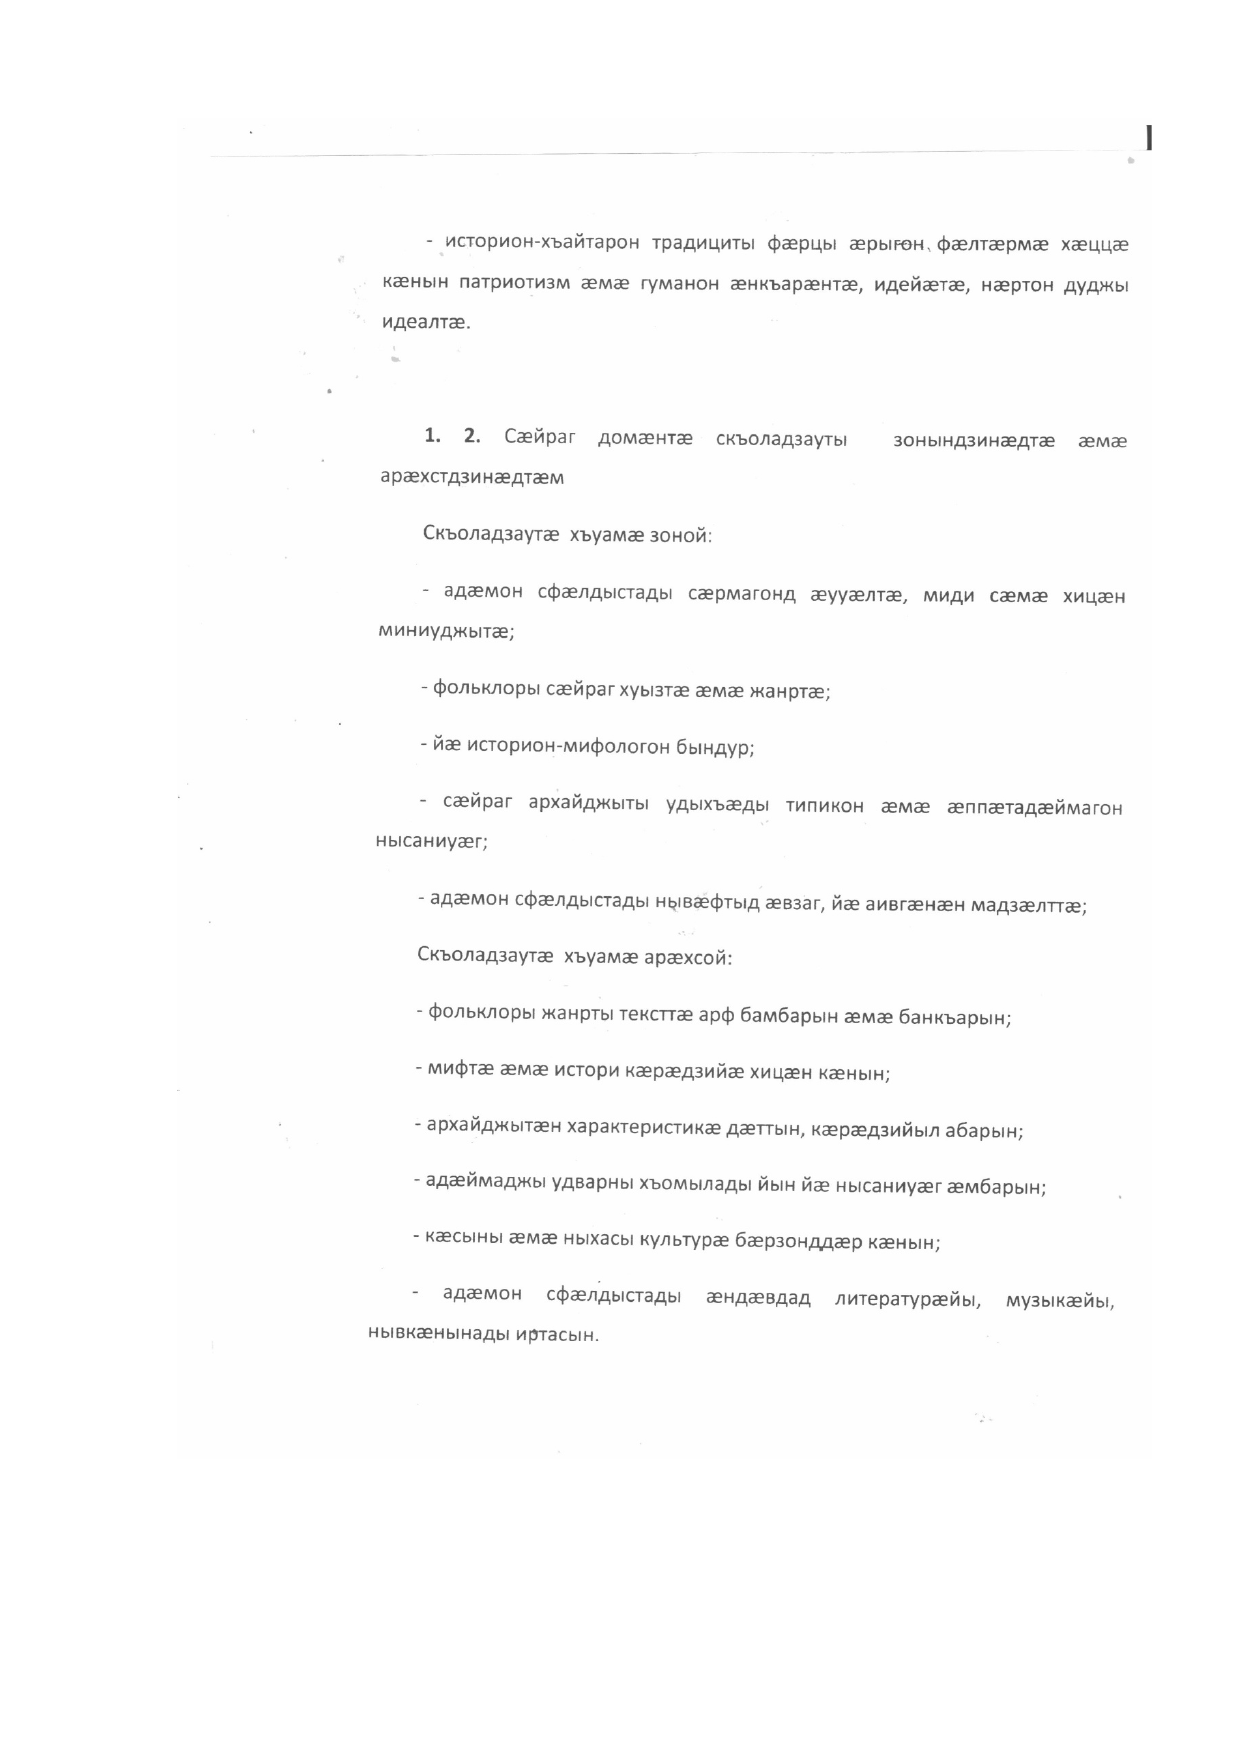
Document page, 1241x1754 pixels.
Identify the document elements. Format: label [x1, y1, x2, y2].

picture [177, 118, 1152, 1459]
